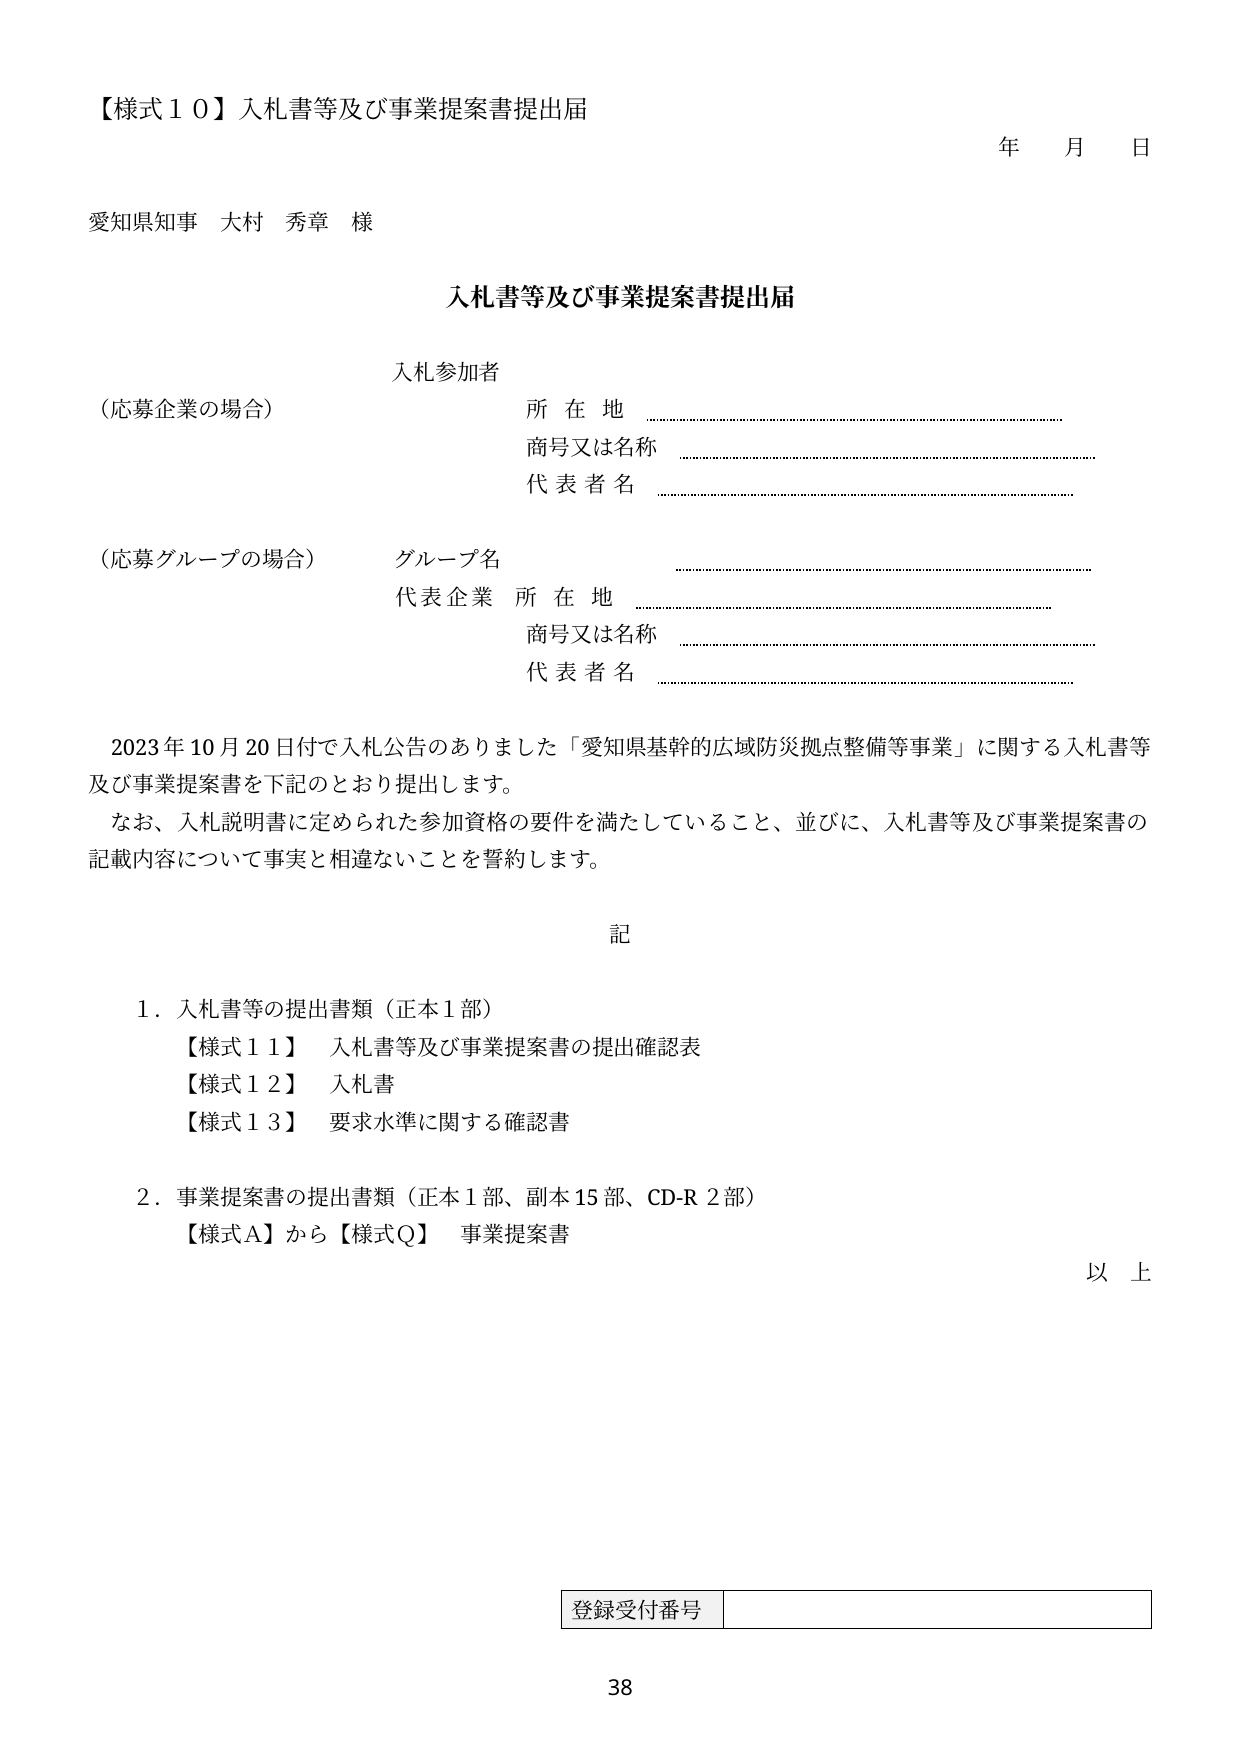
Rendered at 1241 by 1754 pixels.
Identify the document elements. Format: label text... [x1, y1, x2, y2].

text 【様式１３】 要求水準に関する確認書 [89, 1102, 1152, 1139]
text 入札書等及び事業提案書提出届 [89, 277, 1152, 314]
text 年 月 日 [89, 127, 1152, 164]
text （応募企業の場合） 所在地 [89, 389, 1152, 427]
text 愛知県知事 大村 秀章 様 [89, 202, 1152, 239]
text １．入札書等の提出書類（正本１部） [89, 989, 1152, 1027]
text ２．事業提案書の提出書類（正本１部、副本15部、CD-R２部） [89, 1177, 1152, 1214]
text 以 上 [89, 1252, 1152, 1289]
text なお、入札説明書に定められた参加資格の要件を満たしていること、並びに、入札書等及び事業提案書の記載内容について事実と相違ないことを誓約します。 [89, 802, 1152, 877]
table_header 登録受付番号 [562, 1591, 723, 1628]
text 【様式Ａ】から【様式Ｑ】 事業提案書 [89, 1214, 1152, 1252]
text 代表者名 [89, 652, 1152, 689]
text 商号又は名称 [89, 427, 1152, 464]
text 入札参加者 [89, 352, 1152, 389]
text 商号又は名称 [89, 614, 1152, 652]
text 代表企業 所在地 [89, 577, 1152, 614]
text 2023年10月20日付で入札公告のありました「愛知県基幹的広域防災拠点整備等事業」に関する入札書等及び事業提案書を下記のとおり提出します。 [89, 727, 1152, 802]
table_header [724, 1591, 1151, 1628]
text 【様式１１】 入札書等及び事業提案書の提出確認表 [89, 1027, 1152, 1064]
text 【様式１２】 入札書 [89, 1064, 1152, 1102]
text 記 [89, 914, 1152, 952]
text 代表者名 [89, 464, 1152, 502]
text （応募グループの場合） グループ名 [89, 539, 1152, 577]
subtitle 【様式１０】入札書等及び事業提案書提出届 [89, 89, 1152, 127]
